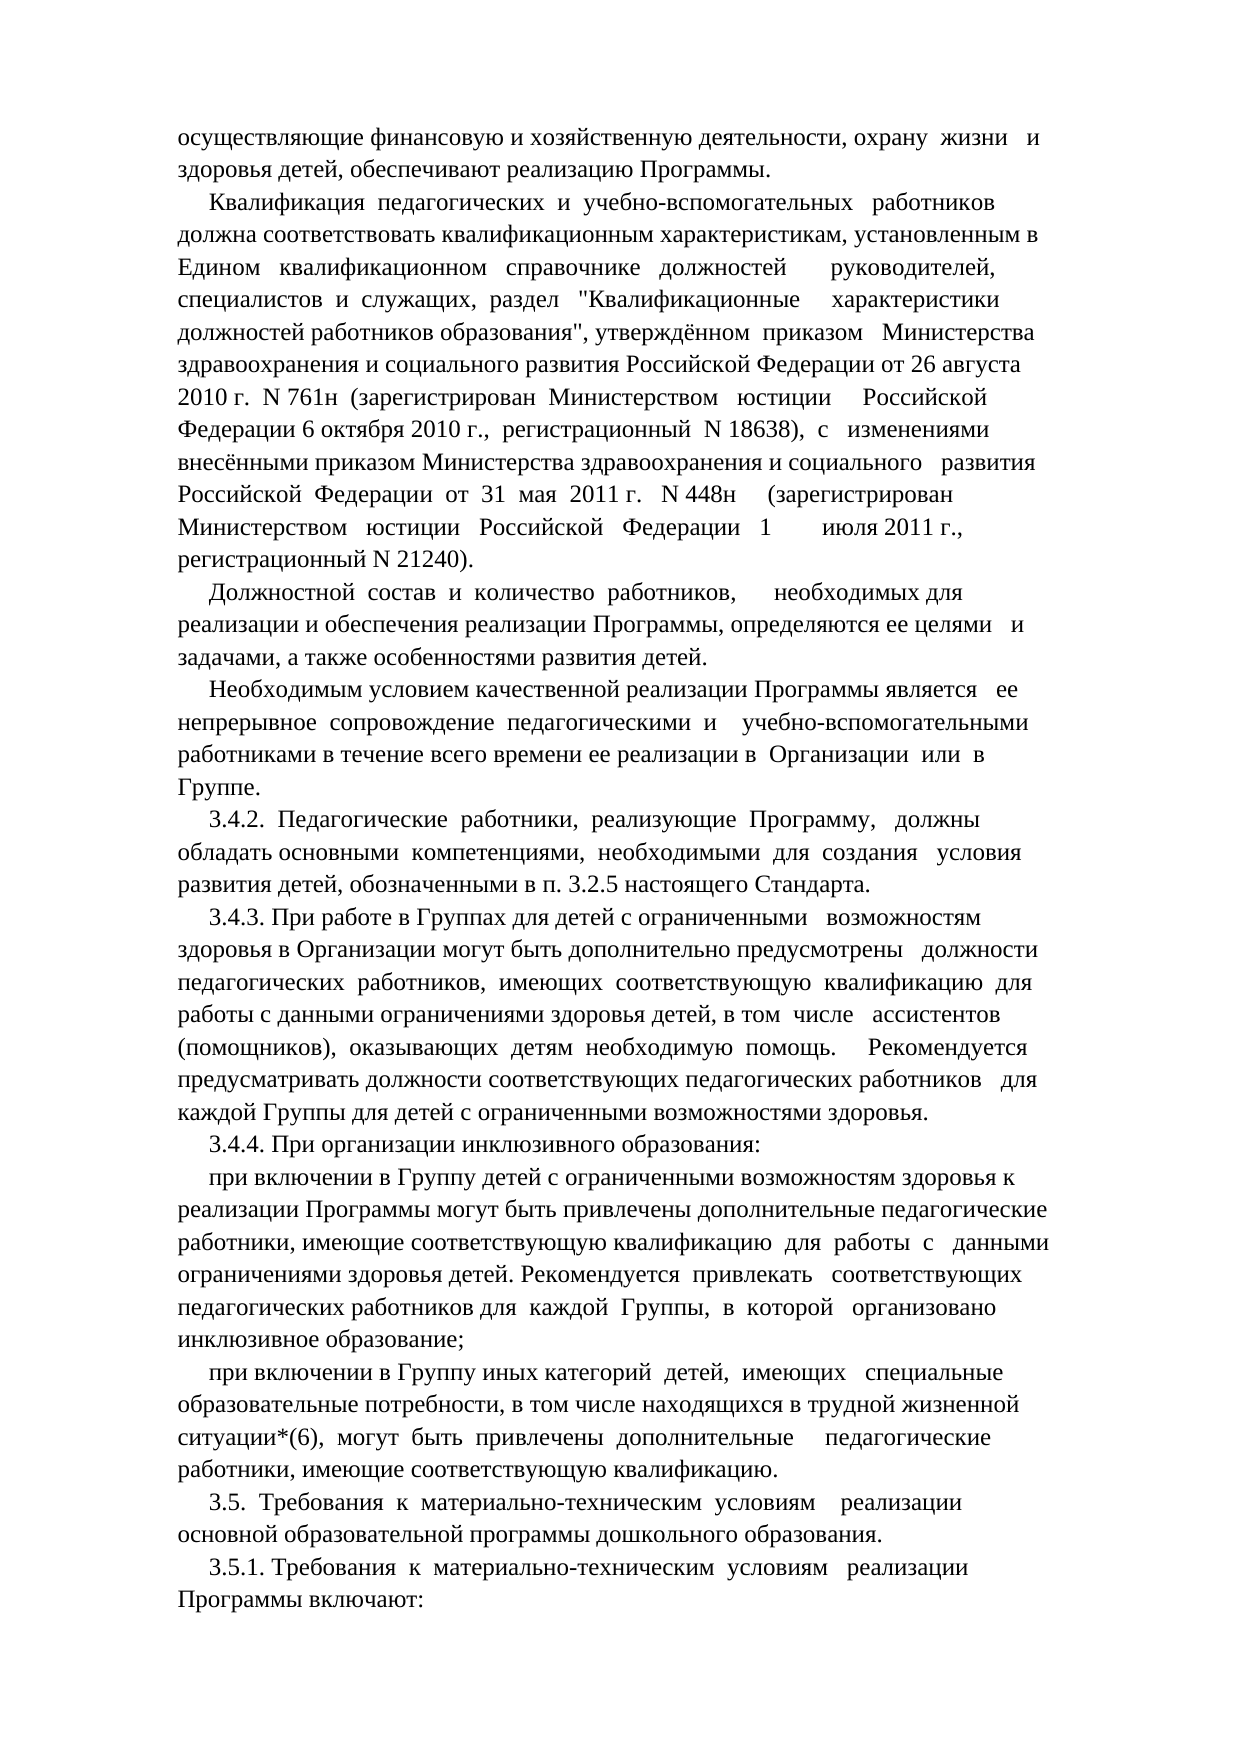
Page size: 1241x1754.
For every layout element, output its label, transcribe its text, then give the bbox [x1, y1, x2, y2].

text 3.4.3. При работе в Группах для детей с ограниченными возможностям [177, 898, 1152, 931]
text обладать основными компетенциями, необходимыми для создания условия [177, 833, 1152, 866]
text здоровья детей, обеспечивают реализацию Программы. [177, 151, 1152, 183]
text здоровья в Организации могут быть дополнительно предусмотрены должности [177, 931, 1152, 963]
text Необходимым условием качественной реализации Программы является ее [177, 671, 1152, 703]
text специалистов и служащих, раздел "Квалификационные характеристики [177, 281, 1152, 313]
text 3.5.1. Требования к материально-техническим условиям реализации [177, 1548, 1152, 1581]
text непрерывное сопровождение педагогическими и учебно-вспомогательными [177, 703, 1152, 736]
text регистрационный N 21240). [177, 541, 1152, 573]
text должна соответствовать квалификационным характеристикам, установленным в [177, 216, 1152, 248]
text 2010 г. N 761н (зарегистрирован Министерством юстиции Российской [177, 378, 1152, 411]
text Квалификация педагогических и учебно-вспомогательных работников [177, 183, 1152, 216]
text работники, имеющие соответствующую квалификацию для работы с данными [177, 1223, 1152, 1256]
text Должностной состав и количество работников, необходимых для [177, 573, 1152, 606]
text ситуации*(6), могут быть привлечены дополнительные педагогические [177, 1418, 1152, 1451]
text образовательные потребности, в том числе находящихся в трудной жизненной [177, 1386, 1152, 1418]
text при включении в Группу детей с ограниченными возможностям здоровья к [177, 1158, 1152, 1191]
text задачами, а также особенностями развития детей. [177, 638, 1152, 671]
text Российской Федерации от 31 мая 2011 г. N 448н (зарегистрирован [177, 476, 1152, 508]
text педагогических работников для каждой Группы, в которой организовано [177, 1288, 1152, 1321]
text инклюзивное образование; [177, 1321, 1152, 1353]
text работниками в течение всего времени ее реализации в Организации или в [177, 736, 1152, 768]
text должностей работников образования", утверждённом приказом Министерства [177, 313, 1152, 346]
text Группе. [177, 768, 1152, 801]
text реализации и обеспечения реализации Программы, определяются ее целями и [177, 606, 1152, 638]
text ограничениями здоровья детей. Рекомендуется привлекать соответствующих [177, 1256, 1152, 1288]
text Федерации 6 октября 2010 г., регистрационный N 18638), с изменениями [177, 411, 1152, 443]
text Программы включают: [177, 1581, 1152, 1613]
text предусматривать должности соответствующих педагогических работников для [177, 1061, 1152, 1093]
text (помощников), оказывающих детям необходимую помощь. Рекомендуется [177, 1028, 1152, 1061]
text 3.4.4. При организации инклюзивного образования: [177, 1126, 1152, 1158]
text основной образовательной программы дошкольного образования. [177, 1516, 1152, 1548]
text 3.5. Требования к материально-техническим условиям реализации [177, 1483, 1152, 1516]
text развития детей, обозначенными в п. 3.2.5 настоящего Стандарта. [177, 866, 1152, 898]
text внесёнными приказом Министерства здравоохранения и социального развития [177, 443, 1152, 476]
text здравоохранения и социального развития Российской Федерации от 26 августа [177, 346, 1152, 378]
text работы с данными ограничениями здоровья детей, в том числе ассистентов [177, 996, 1152, 1028]
text 3.4.2. Педагогические работники, реализующие Программу, должны [177, 801, 1152, 833]
text работники, имеющие соответствующую квалификацию. [177, 1451, 1152, 1483]
text педагогических работников, имеющих соответствующую квалификацию для [177, 963, 1152, 996]
text Министерством юстиции Российской Федерации 1 июля 2011 г., [177, 508, 1152, 541]
text реализации Программы могут быть привлечены дополнительные педагогические [177, 1191, 1152, 1223]
text каждой Группы для детей с ограниченными возможностями здоровья. [177, 1093, 1152, 1126]
text Едином квалификационном справочнике должностей руководителей, [177, 248, 1152, 281]
text осуществляющие финансовую и хозяйственную деятельности, охрану жизни и [177, 118, 1152, 151]
text при включении в Группу иных категорий детей, имеющих специальные [177, 1353, 1152, 1386]
